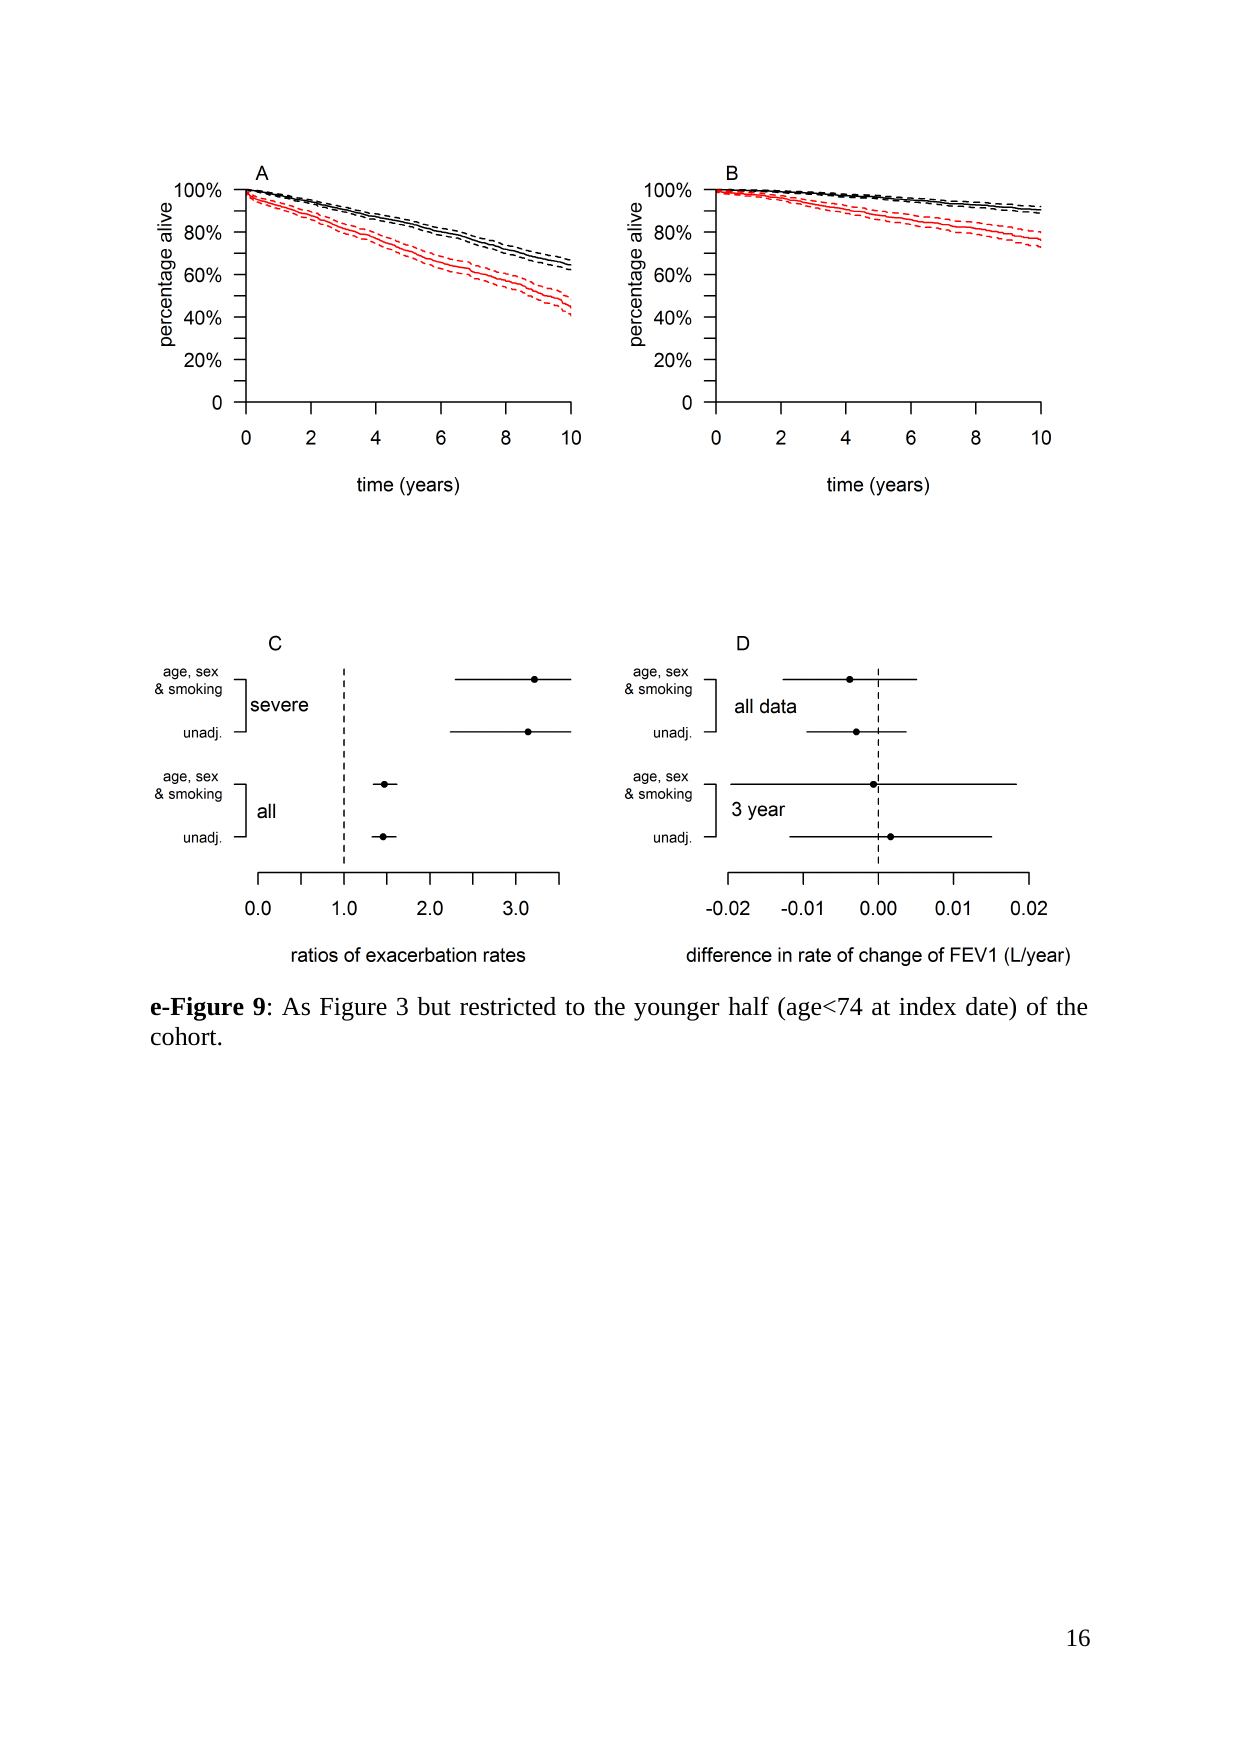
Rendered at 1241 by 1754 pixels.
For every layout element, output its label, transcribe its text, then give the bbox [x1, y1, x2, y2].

text e-Figure 9: As Figure 3 but restricted to the younger half (age<74 at index date) of the cohort. [150, 992, 1090, 1051]
picture [150, 150, 1090, 992]
